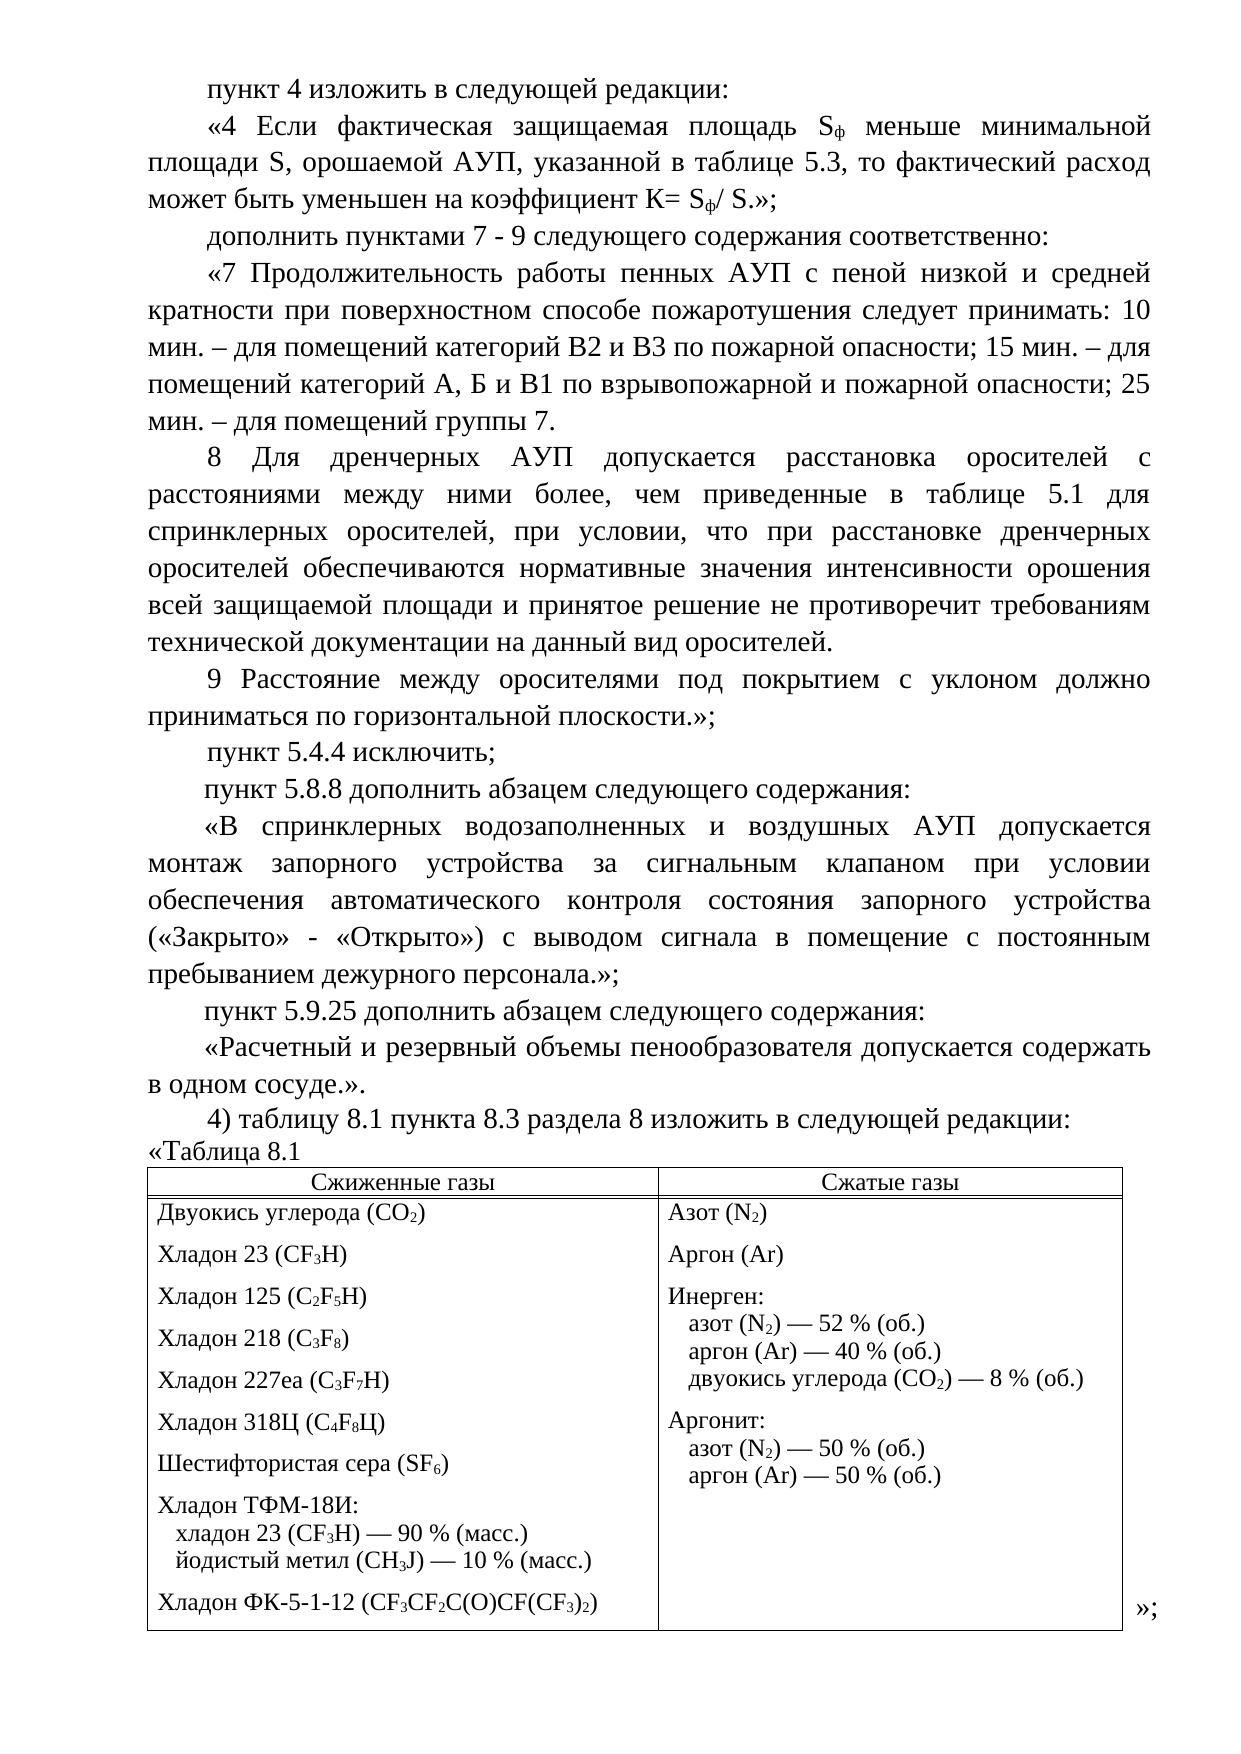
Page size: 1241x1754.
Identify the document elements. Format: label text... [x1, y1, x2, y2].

text пункт 5.8.8 дополнить абзацем следующего содержания: [148, 771, 1152, 805]
table_header Сжиженные газы [148, 1168, 658, 1195]
text «В спринклерных водозаполненных и воздушных АУП допускается монтаж запорного устройства за сигнальным клапаном при условии обеспечения автоматического контроля состояния запорного устройства («Закрыто» - «Открыто») с выводом сигнала в помещение с постоянным пребыванием дежурного персонала.»; [148, 808, 1152, 989]
table_header Сжатые газы [659, 1168, 1122, 1195]
text пункт 5.9.25 дополнить абзацем следующего содержания: [148, 993, 1152, 1026]
text «7 Продолжительность работы пенных АУП с пеной низкой и средней кратности при поверхностном способе пожаротушения следует принимать: 10 мин. – для помещений категорий В2 и В3 по пожарной опасности; 15 мин. – для помещений категорий А, Б и В1 по взрывопожарной и пожарной опасности; 25 мин. – для помещений группы 7. [148, 255, 1152, 436]
text «Расчетный и резервный объемы пенообразователя допускается содержать в одном сосуде.». [148, 1029, 1152, 1100]
text 9 Расстояние между оросителями под покрытием с уклоном должно приниматься по горизонтальной плоскости.»; [148, 661, 1152, 731]
text 8 Для дренчерных АУП допускается расстановка оросителей с расстояниями между ними более, чем приведенные в таблице 5.1 для спринклерных оросителей, при условии, что при расстановке дренчерных оросителей обеспечиваются нормативные значения интенсивности орошения всей защищаемой площади и принятое решение не противоречит требованиям технической документации на данный вид оросителей. [148, 439, 1152, 657]
text 4) таблицу 8.1 пункта 8.3 раздела 8 изложить в следующей редакции: [148, 1103, 1152, 1135]
text дополнить пунктами 7 - 9 следующего содержания соответственно: [207, 218, 1152, 252]
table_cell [148, 1199, 658, 1630]
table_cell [659, 1199, 1122, 1630]
text пункт 5.4.4 исключить; [148, 734, 1152, 768]
text «4 Если фактическая защищаемая площадь Sф меньше минимальной площади S, орошаемой АУП, указанной в таблице 5.3, то фактический расход может быть уменьшен на коэффициент К= Sф/ S.»; [148, 108, 1152, 215]
text пункт 4 изложить в следующей редакции: [207, 71, 1152, 104]
text «Таблица 8.1 [148, 1135, 1152, 1167]
